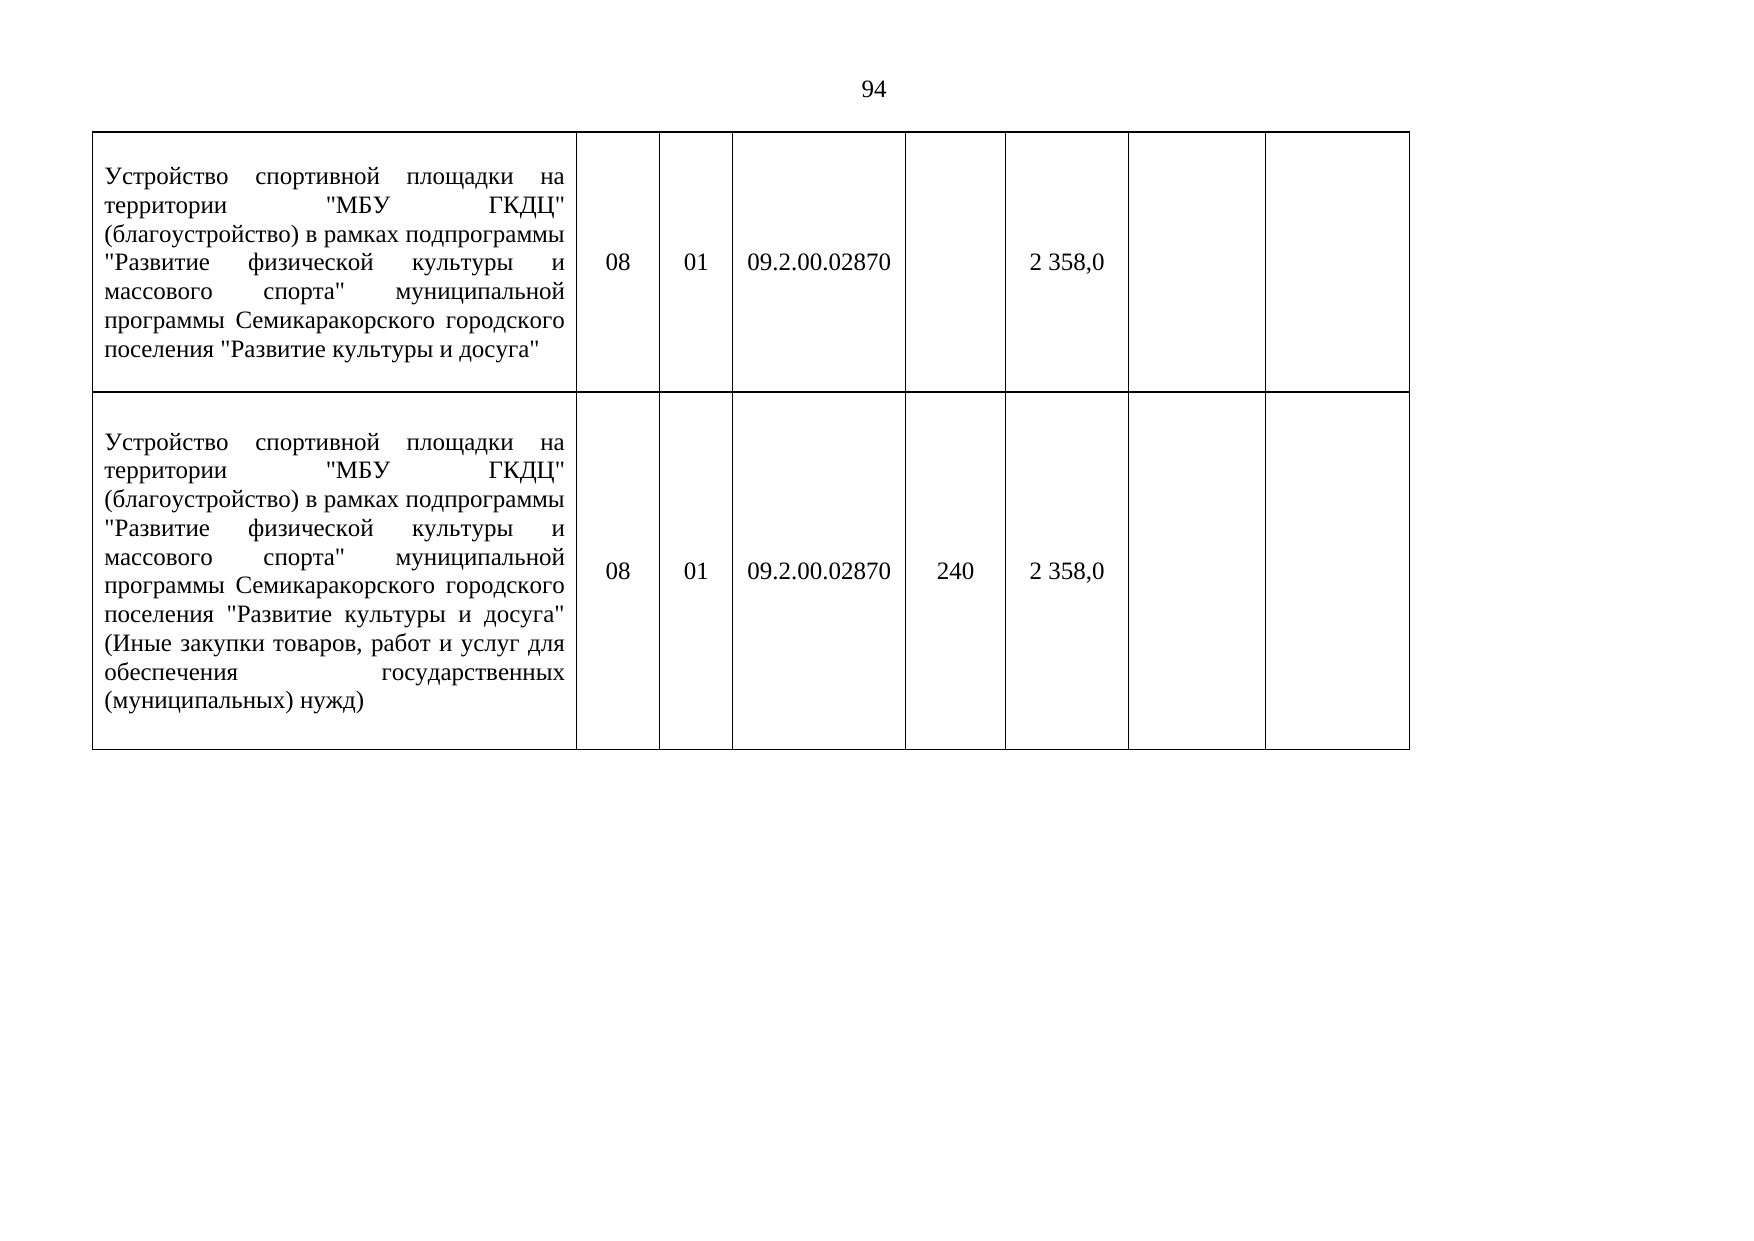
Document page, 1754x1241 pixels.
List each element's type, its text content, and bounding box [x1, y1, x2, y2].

table_cell [906, 133, 1005, 391]
table_cell Устройство спортивной площадки на территории "МБУ ГКДЦ" (благоустройство) в рамках подпрограммы "Развитие физической культуры и массового спорта" муниципальной программы Семикаракорского городского поселения "Развитие культуры и досуга" [93, 133, 576, 391]
table_cell 2 358,0 [1006, 393, 1128, 749]
table_cell 09.2.00.02870 [733, 133, 905, 391]
table_cell 08 [577, 393, 659, 749]
table_cell [1266, 393, 1409, 749]
table_cell 2 358,0 [1006, 133, 1128, 391]
table_cell 01 [660, 393, 732, 749]
table_cell 08 [577, 133, 659, 391]
table_cell 240 [906, 393, 1005, 749]
table_cell Устройство спортивной площадки на территории "МБУ ГКДЦ" (благоустройство) в рамках подпрограммы "Развитие физической культуры и массового спорта" муниципальной программы Семикаракорского городского поселения "Развитие культуры и досуга" (Иные закупки товаров, работ и услуг для обеспечения государственных (муниципальных) нужд) [93, 393, 576, 749]
table_cell 09.2.00.02870 [733, 393, 905, 749]
table_cell [1129, 393, 1265, 749]
table_cell 01 [660, 133, 732, 391]
table_cell [1129, 133, 1265, 391]
table_cell [1266, 133, 1409, 391]
